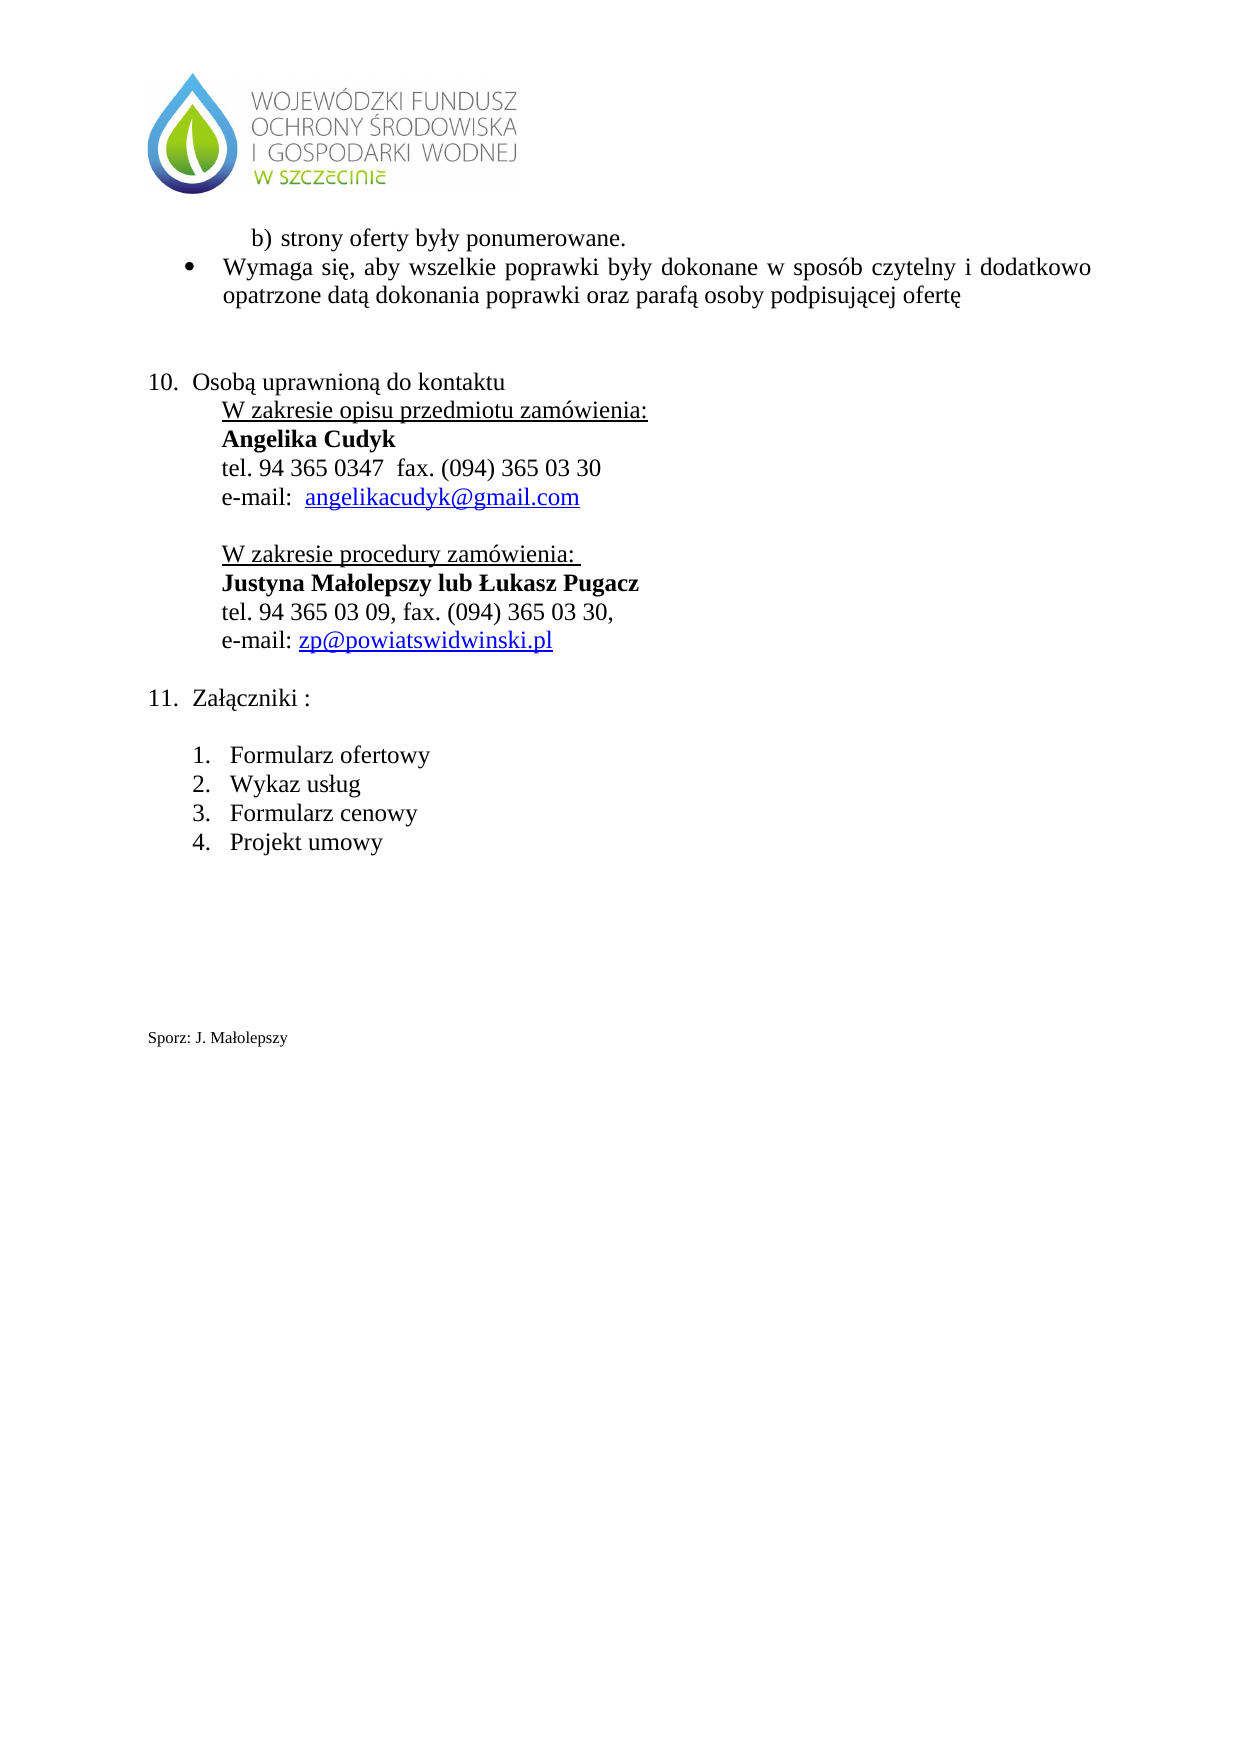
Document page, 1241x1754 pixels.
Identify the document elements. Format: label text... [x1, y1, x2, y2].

text W zakresie procedury zamówienia: [221, 539, 1093, 568]
text tel. 94 365 03 09, fax. (094) 365 03 30, [221, 597, 1093, 625]
text e-mail: angelikacudyk@gmail.com [221, 482, 1093, 510]
text Angelika Cudyk [221, 424, 1093, 453]
text e-mail: zp@powiatswidwinski.pl [221, 625, 1093, 654]
list Osobą uprawnioną do kontaktu [148, 367, 1093, 395]
list Formularz ofertowy [192, 740, 1093, 769]
list Wymaga się, aby wszelkie poprawki były dokonane w sposób czytelny i dodatkowo opatrzone datą dokonania poprawki oraz parafą osoby podpisującej ofertę [185, 252, 1093, 309]
list Formularz cenowy [192, 798, 1093, 827]
list Projekt umowy [192, 827, 1093, 855]
text tel. 94 365 0347 fax. (094) 365 03 30 [221, 453, 1093, 482]
text W zakresie opisu przedmiotu zamówienia: [221, 395, 1093, 424]
list Wykaz usług [192, 769, 1093, 798]
list strony oferty były ponumerowane. [251, 223, 1093, 252]
picture [147, 73, 517, 194]
text Justyna Małolepszy lub Łukasz Pugacz [221, 568, 1093, 597]
list Załączniki : [148, 683, 1093, 712]
text Sporz: J. Małolepszy [148, 1028, 1093, 1047]
